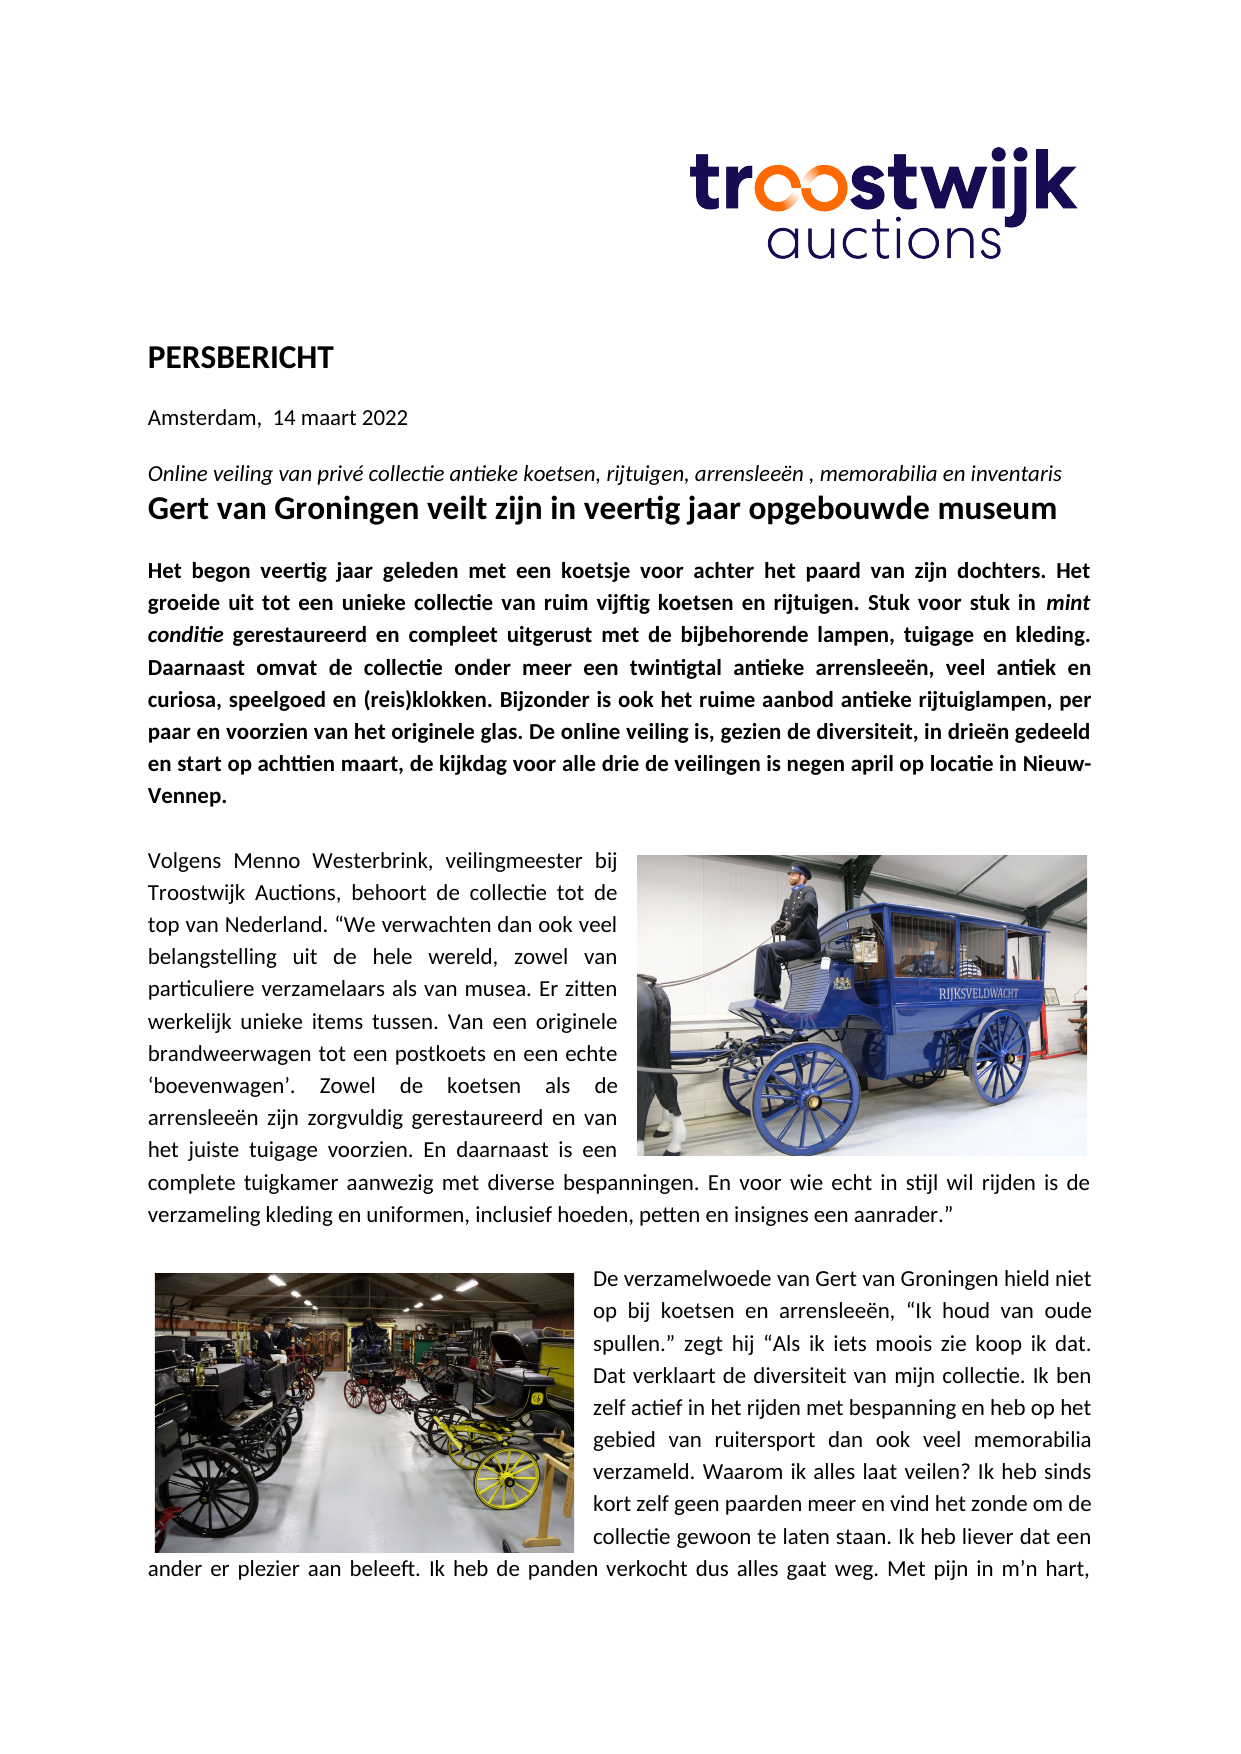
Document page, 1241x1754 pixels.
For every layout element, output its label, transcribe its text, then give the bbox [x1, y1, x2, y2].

text Gert van Groningen veilt zijn in veertig jaar opgebouwde museum [148, 487, 1093, 528]
text Het begon veertig jaar geleden met een koetsje voor achter het paard van zijn dochters. Het groeide uit tot een unieke collectie van ruim vijftig koetsen en rijtuigen. Stuk voor stuk in mint conditie gerestaureerd en compleet uitgerust met de bijbehorende lampen, tuigage en kleding. Daarnaast omvat de collectie onder meer een twintigtal antieke arrensleeën, veel antiek en curiosa, speelgoed en (reis)klokken. Bijzonder is ook het ruime aanbod antieke rijtuiglampen, per paar en voorzien van het originele glas. De online veiling is, gezien de diversiteit, in drieën gedeeld en start op achttien maart, de kijkdag voor alle drie de veilingen is negen april op locatie in Nieuw-Vennep. [148, 556, 1093, 809]
picture [637, 855, 1088, 1156]
picture [690, 147, 1078, 259]
picture [154, 1273, 575, 1553]
text Amsterdam, 14 maart 2022 [148, 403, 1093, 431]
text PERSBERICHT [148, 336, 1093, 376]
text Online veiling van privé collectie antieke koetsen, rijtuigen, arrensleeën , memorabilia en inventaris [148, 459, 1093, 487]
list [148, 1264, 1093, 1582]
